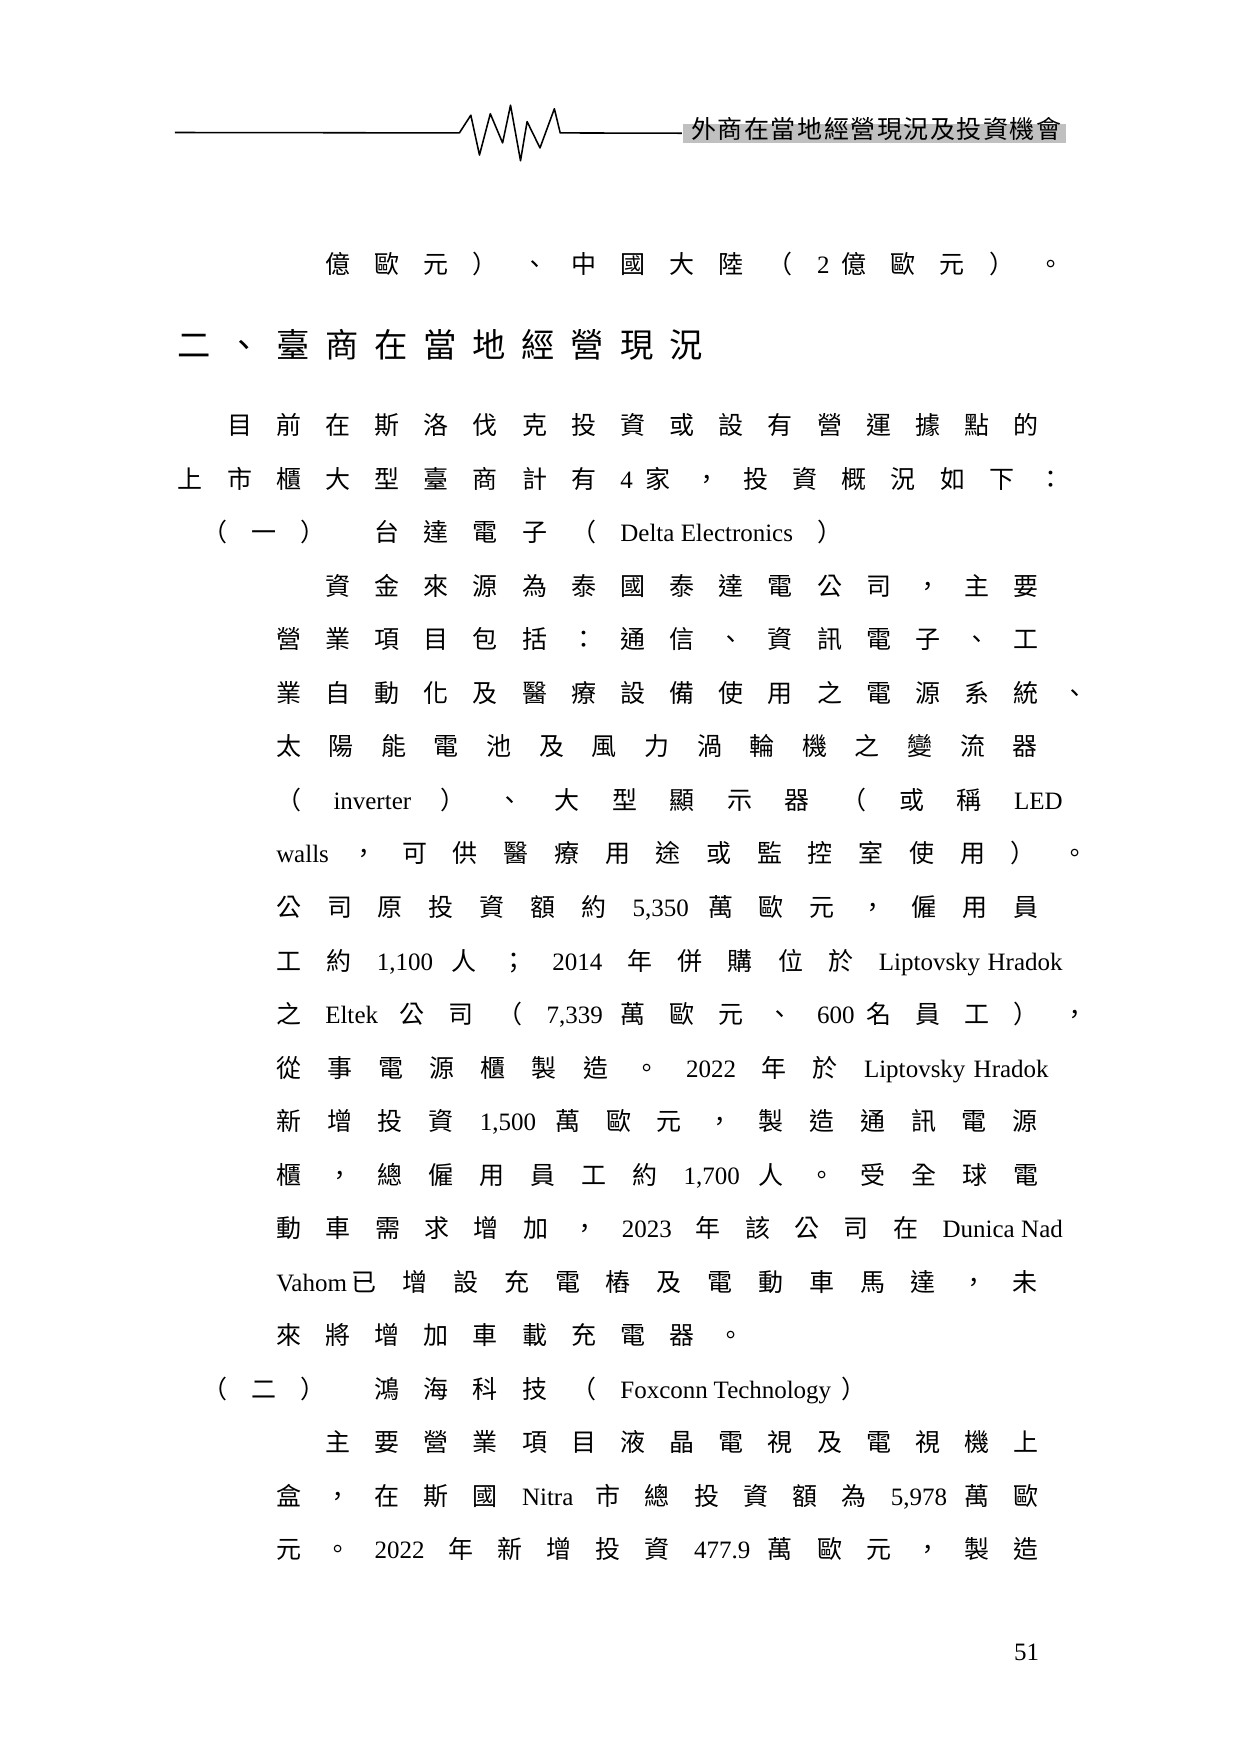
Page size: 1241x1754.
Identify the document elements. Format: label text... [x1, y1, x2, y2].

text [276, 1414, 1063, 1575]
text （二） 鴻海科技（Foxconn Technology） [202, 1361, 1063, 1414]
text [325, 236, 1063, 290]
text 目前在斯洛伐克投資或設有營運據點的上市櫃大型臺商計有4家，投資概況如下： [178, 397, 1063, 504]
text （一） 台達電子（Delta Electronics） [202, 504, 1063, 557]
text 二、臺商在當地經營現況 [178, 317, 1063, 370]
text 資金來源為泰國泰達電公司，主要營業項目包括：通信、資訊電子、工業自動化及醫療設備使用之電源系統、太陽能電池及風力渦輪機之變流器（inverter）、大型顯示器（或稱LED walls，可供醫療用途或監控室使用）。公司原投資額約5,350萬歐元，僱用員工約1,100人；2014年併購位於Liptovsky Hradok 之Eltek公司（7,339萬歐元、600名員工），從事電源櫃製造。2022年於Liptovsky Hradok新增投資1,500萬歐元，製造通訊電源櫃，總僱用員工約1,700人。受全球電動車需求增加，2023年該公司在Dunica Nad Vahom已增設充電樁及電動車馬達，未來將增加車載充電器。 [276, 557, 1063, 1361]
